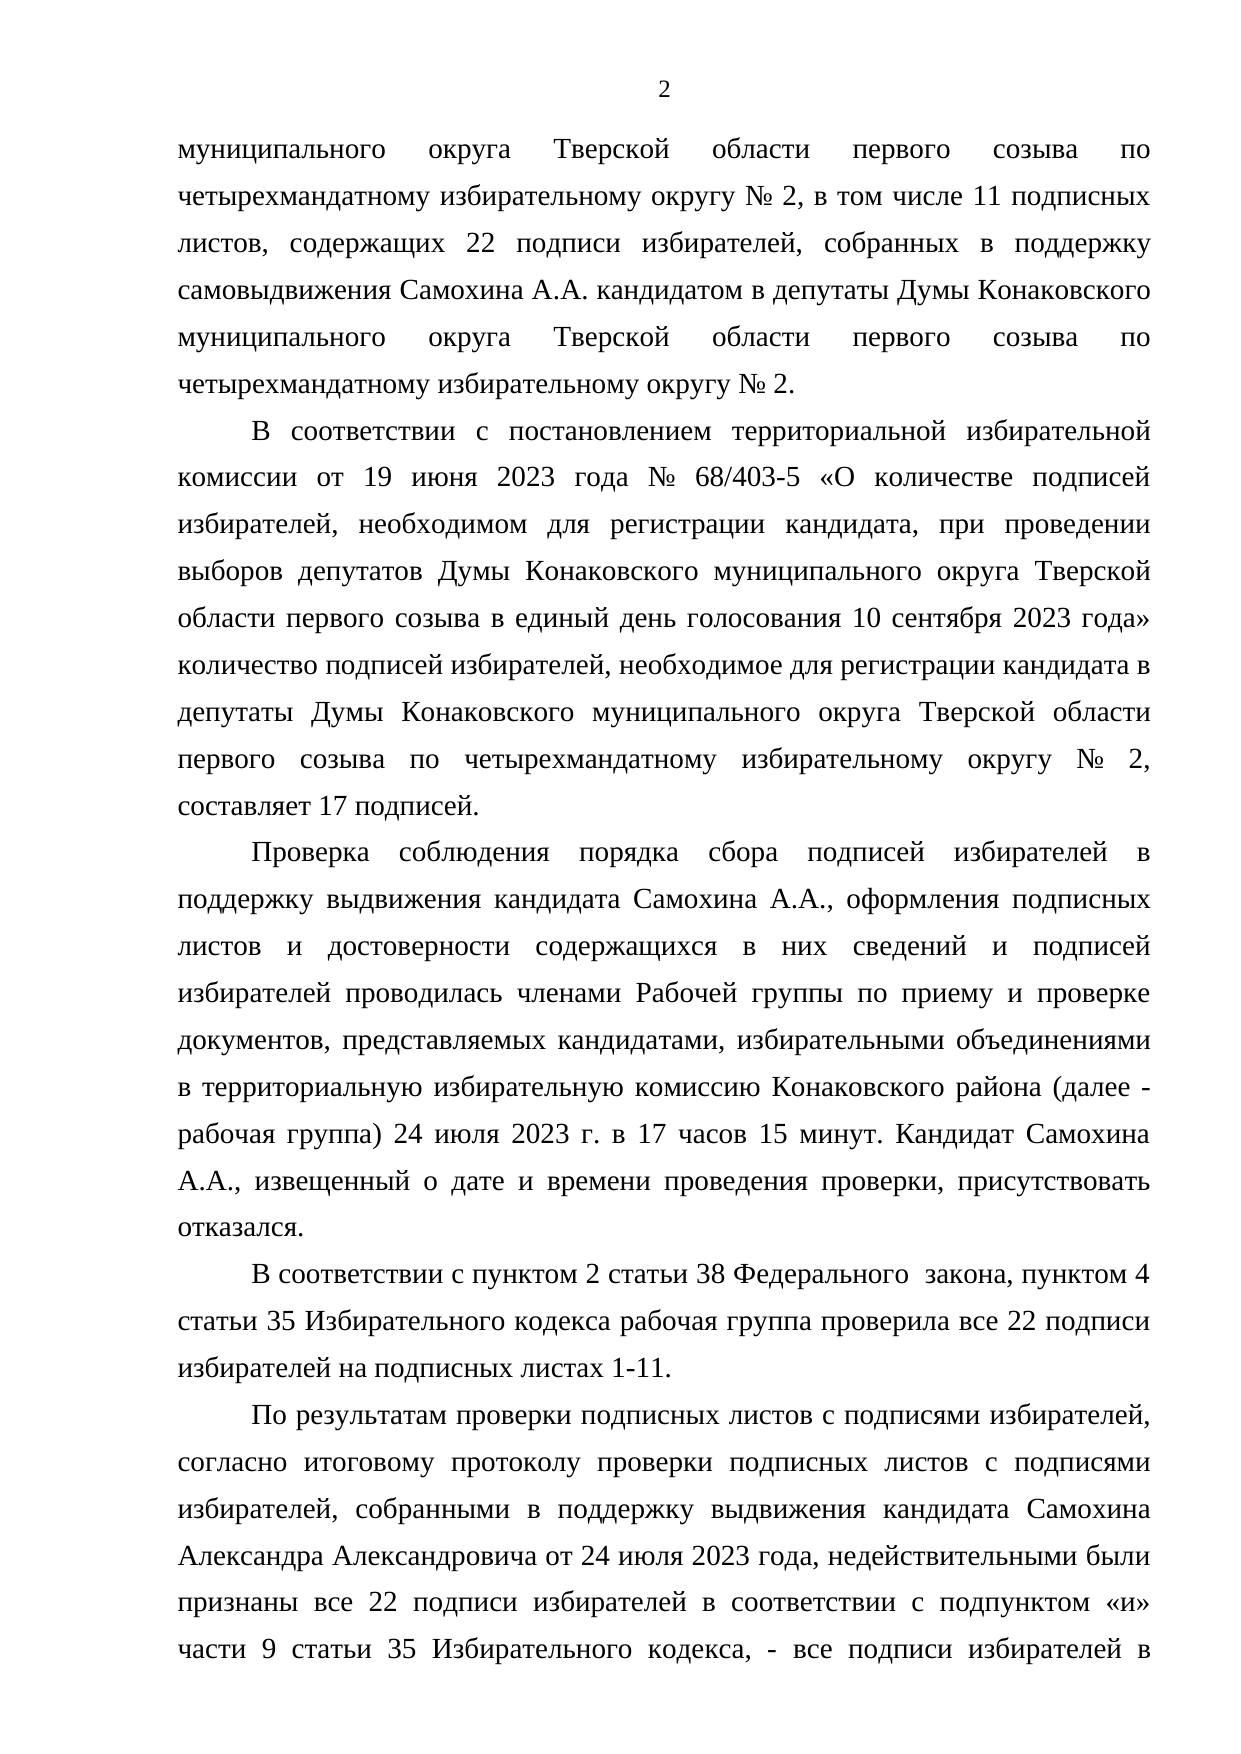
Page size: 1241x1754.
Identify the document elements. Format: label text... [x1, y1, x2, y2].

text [177, 131, 1152, 399]
text Проверка соблюдения порядка сбора подписей избирателей в поддержку выдвижения кандидата Самохина А.А., оформления подписных листов и достоверности содержащихся в них сведений и подписей избирателей проводилась членами Рабочей группы по приему и проверке документов, представляемых кандидатами, избирательными объединениями в территориальную избирательную комиссию Конаковского района (далее - рабочая группа) 24 июля 2023 г. в 17 часов 15 минут. Кандидат Самохина А.А., извещенный о дате и времени проведения проверки, присутствовать отказался. [177, 834, 1152, 1243]
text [177, 1397, 1152, 1665]
text В соответствии с постановлением территориальной избирательной комиссии от 19 июня 2023 года № 68/403-5 «О количестве подписей избирателей, необходимом для регистрации кандидата, при проведении выборов депутатов Думы Конаковского муниципального округа Тверской области первого созыва в единый день голосования 10 сентября 2023 года» количество подписей избирателей, необходимое для регистрации кандидата в депутаты Думы Конаковского муниципального округа Тверской области первого созыва по четырехмандатному избирательному округу № 2, составляет 17 подписей. [177, 413, 1152, 821]
text В соответствии с пунктом 2 статьи 38 Федерального закона, пунктом 4 статьи 35 Избирательного кодекса рабочая группа проверила все 22 подписи избирателей на подписных листах 1-11. [177, 1256, 1152, 1384]
